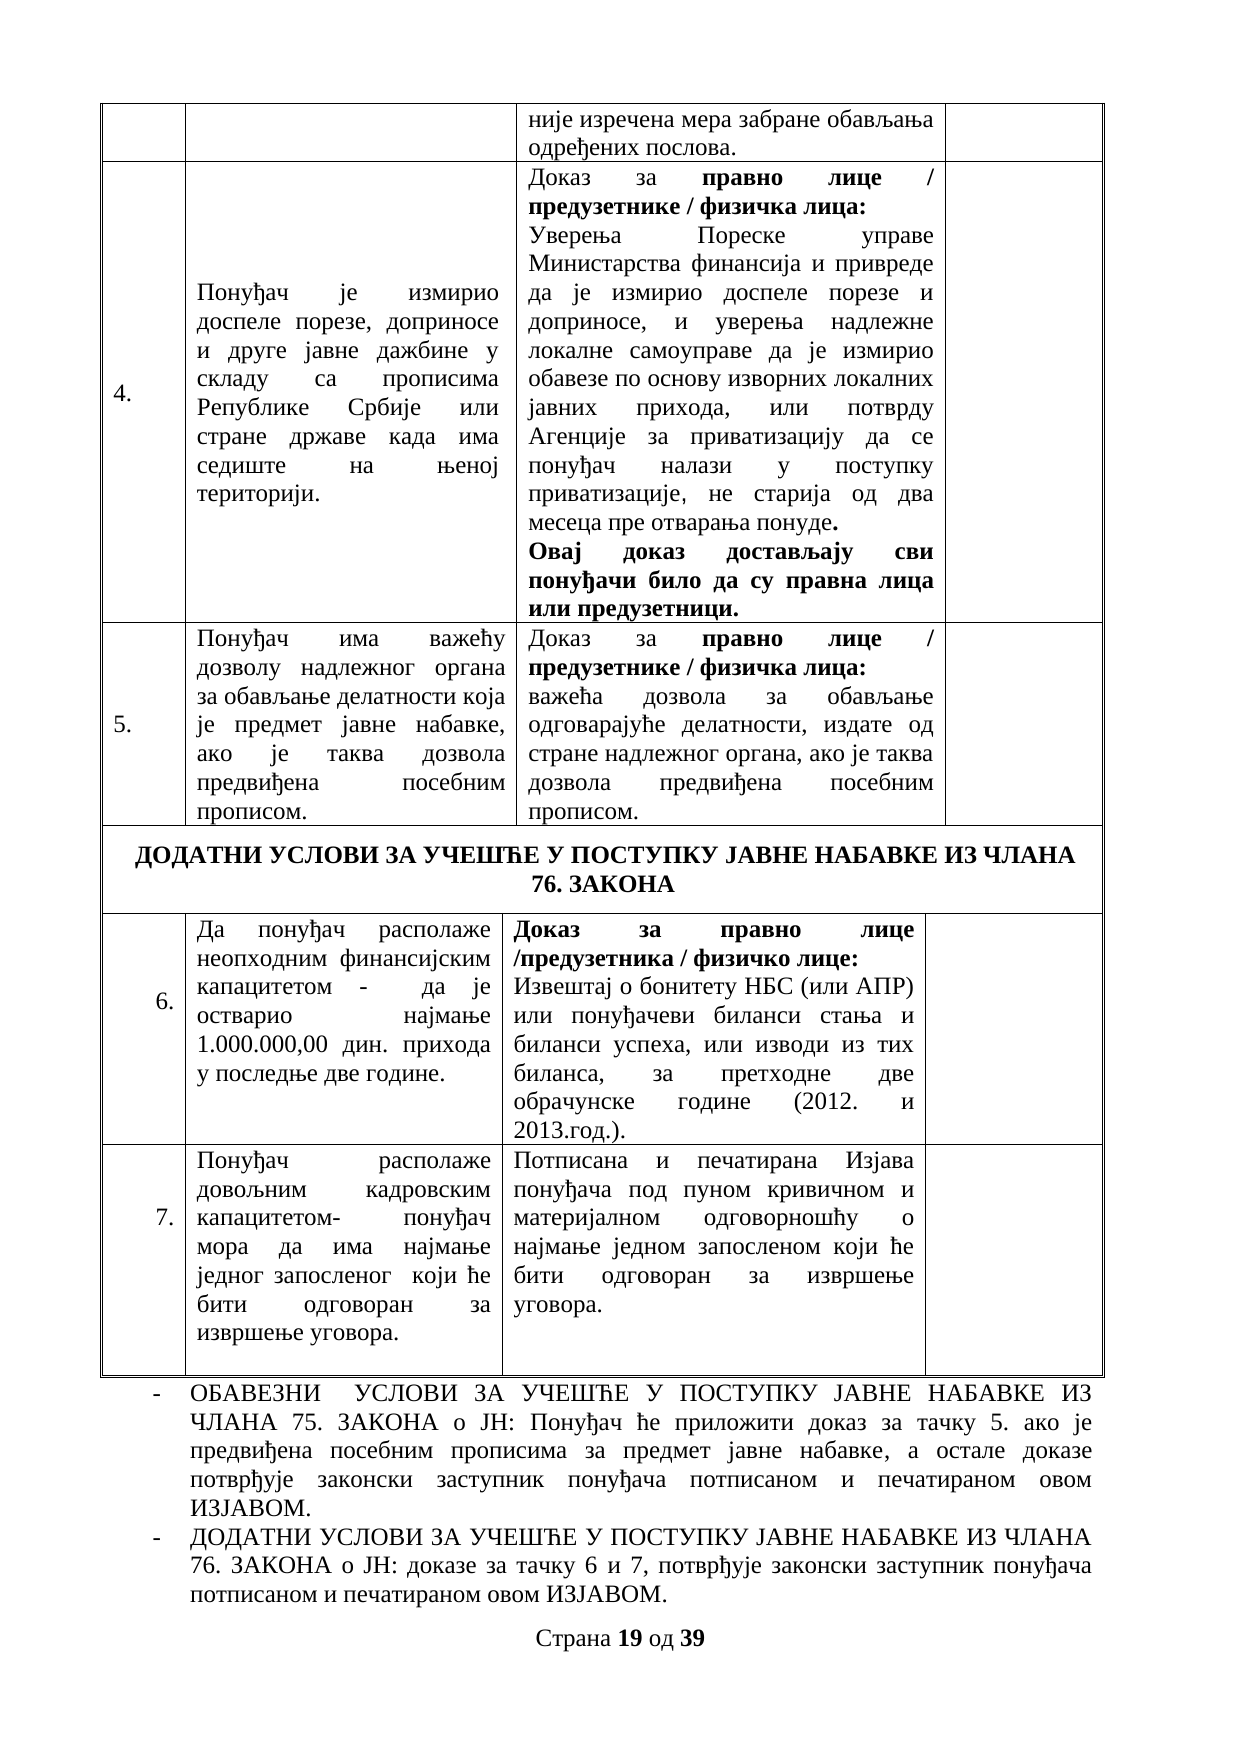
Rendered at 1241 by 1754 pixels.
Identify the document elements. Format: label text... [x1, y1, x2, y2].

table_cell Понуђач је измирио доспеле порезе, доприносе и друге јавне дажбине у складу са прописима Републике Србије или стране државе када има седиште на њеној територији. [186, 162, 516, 622]
list ДОДАТНИ УСЛОВИ ЗА УЧЕШЋЕ У ПОСТУПКУ ЈАВНЕ НАБАВКЕ ИЗ ЧЛАНА 76. ЗАКОНА о ЈН: доказе за тачку 6 и 7, потврђује законски заступник понуђача потписаном и печатираном овом ИЗЈАВОМ. [152, 1522, 1092, 1608]
table_cell [946, 104, 1102, 161]
table_cell [946, 623, 1102, 824]
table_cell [517, 104, 945, 161]
table_cell 7. [103, 1145, 185, 1375]
list ОБАВЕЗНИ УСЛОВИ ЗА УЧЕШЋЕ У ПОСТУПКУ ЈАВНЕ НАБАВКЕ ИЗ ЧЛАНА 75. ЗАКОНА о ЈН: Понуђач ће приложити доказ за тачку 5. ако је предвиђена посебним прописима за предмет јавне набавке, а остале доказе потврђује законски заступник понуђача потписаном и печатираном овом ИЗЈАВОМ. [152, 1378, 1092, 1522]
table_cell 6. [103, 914, 185, 1144]
table_cell Доказ за правно лице / предузетнике / физичка лица: важећа дозвола за обављање одговарајуће делатности, издате од стране надлежног органа, ако је таква дозвола предвиђена посебним прописом. [517, 623, 945, 824]
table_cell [186, 104, 516, 161]
table_cell Понуђач располаже довољним кадровским капацитетом- понуђач мора да има најмање једног запосленог који ће бити одговоран за извршење уговора. [186, 1145, 502, 1375]
table_cell [946, 162, 1102, 622]
table_cell [926, 914, 1102, 1144]
table_cell Доказ за правно лице / предузетнике / физичка лица: Уверења Пореске управе Министарства финансија и привреде да је измирио доспеле порезе и доприносе, и уверења надлежне локалне самоуправе да је измирио обавезе по основу изворних локалних јавних прихода, или потврду Агенције за приватизацију да се понуђач налази у поступку приватизације, не старија од два месеца пре отварања понуде. Овај доказ достављају сви понуђачи било да су правна лица или предузетници. [517, 162, 945, 622]
table_cell Да понуђач располаже неопходним финансијским капацитетом - да је остварио најмање 1.000.000,00 дин. прихода у последње две године. [186, 914, 502, 1144]
table_cell 4. [103, 162, 185, 622]
table_cell Понуђач има важећу дозволу надлежног органа за обављање делатности која је предмет јавне набавке, ако је таква дозвола предвиђена посебним прописом. [186, 623, 516, 824]
table_cell Доказ за правно лице /предузетника / физичко лице: Извештај о бонитету НБС (или АПР) или понуђачеви биланси стања и биланси успеха, или изводи из тих биланса, за претходне две обрачунске године (2012. и 2013.год.). [503, 914, 925, 1144]
table_cell [926, 1145, 1102, 1375]
table_cell 5. [103, 623, 185, 824]
table_cell ДОДАТНИ УСЛОВИ ЗА УЧЕШЋЕ У ПОСТУПКУ ЈАВНЕ НАБАВКЕ ИЗ ЧЛАНА 76. ЗАКОНА [103, 826, 1102, 913]
table_cell Потписана и печатирана Изјава понуђача под пуном кривичном и материјалном одговорношћу о најмање једном запосленом који ће бити одговоран за извршење уговора. [503, 1145, 925, 1375]
table_cell 3. [103, 104, 185, 161]
